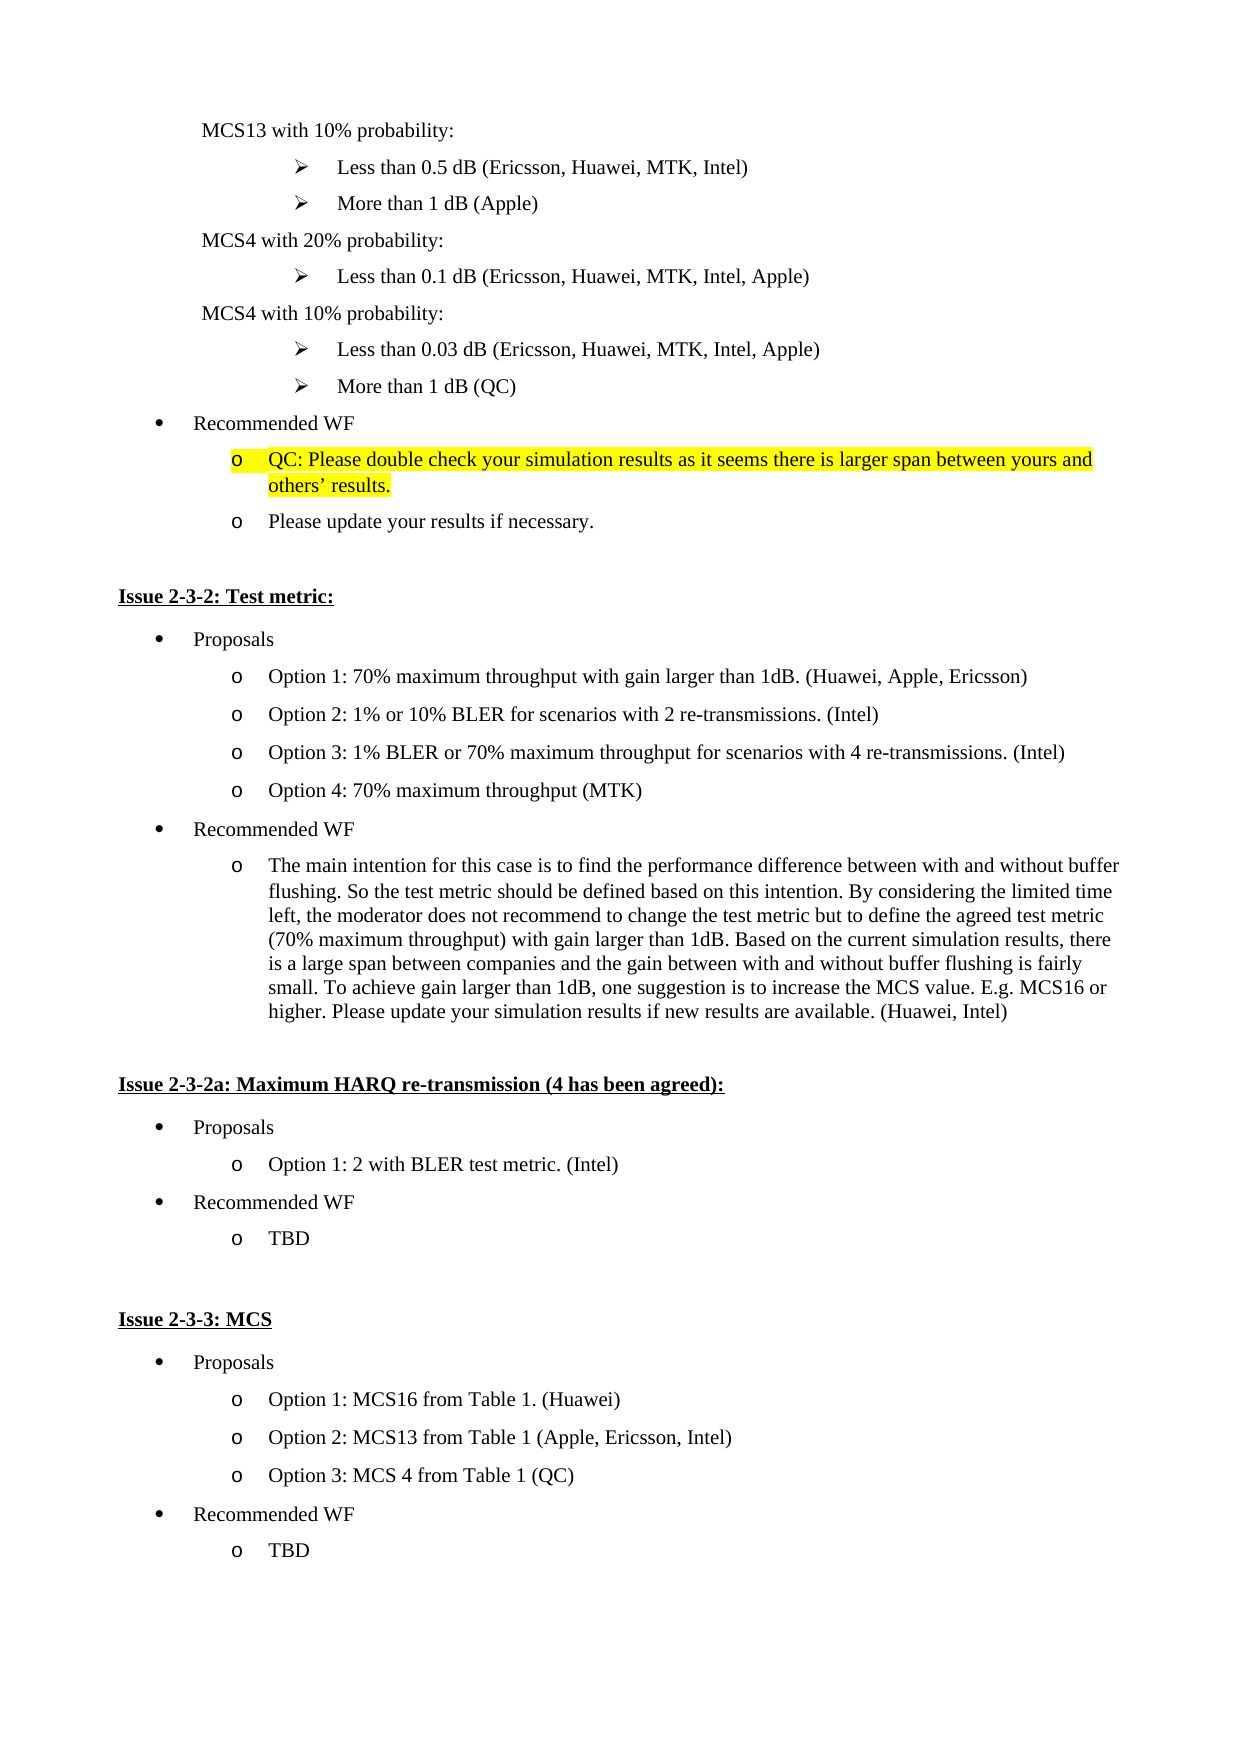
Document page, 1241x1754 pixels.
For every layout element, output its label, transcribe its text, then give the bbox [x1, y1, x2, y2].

list QC: Please double check your simulation results as it seems there is larger span between yours and others’ results. [231, 447, 1122, 497]
list Recommended WF [156, 1501, 1122, 1526]
text Issue 2-3-2a: Maximum HARQ re-transmission (4 has been agreed): [118, 1072, 1122, 1096]
list Proposals [156, 1350, 1122, 1374]
list Option 3: MCS 4 from Table 1 (QC) [231, 1463, 1122, 1489]
list Proposals [156, 1115, 1122, 1139]
list Option 4: 70% maximum throughput (MTK) [231, 778, 1122, 804]
list Less than 0.5 dB (Ericsson, Huawei, MTK, Intel) [293, 154, 1122, 179]
text MCS13 with 10% probability: [201, 118, 1122, 142]
list TBD [231, 1226, 1122, 1252]
list More than 1 dB (Apple) [293, 191, 1122, 215]
list Less than 0.1 dB (Ericsson, Huawei, MTK, Intel, Apple) [293, 264, 1122, 288]
list TBD [231, 1538, 1122, 1564]
text Issue 2-3-3: MCS [118, 1307, 1122, 1331]
list Option 1: 2 with BLER test metric. (Intel) [231, 1152, 1122, 1177]
text MCS4 with 10% probability: [201, 301, 1122, 325]
text MCS4 with 20% probability: [201, 228, 1122, 252]
list Option 3: 1% BLER or 70% maximum throughput for scenarios with 4 re-transmissions. (Intel) [231, 740, 1122, 766]
list Option 2: MCS13 from Table 1 (Apple, Ericsson, Intel) [231, 1425, 1122, 1451]
list Recommended WF [156, 1190, 1122, 1214]
list Proposals [156, 627, 1122, 651]
list Option 1: MCS16 from Table 1. (Huawei) [231, 1387, 1122, 1412]
list Recommended WF [156, 816, 1122, 841]
list Less than 0.03 dB (Ericsson, Huawei, MTK, Intel, Apple) [293, 337, 1122, 361]
list Please update your results if necessary. [231, 509, 1122, 535]
list Option 2: 1% or 10% BLER for scenarios with 2 re-transmissions. (Intel) [231, 702, 1122, 727]
list Recommended WF [156, 411, 1122, 434]
text Issue 2-3-2: Test metric: [118, 584, 1122, 608]
list Option 1: 70% maximum throughput with gain larger than 1dB. (Huawei, Apple, Ericsson) [231, 663, 1122, 689]
list The main intention for this case is to find the performance difference between with and without buffer flushing. So the test metric should be defined based on this intention. By considering the limited time left, the moderator does not recommend to change the test metric but to define the agreed test metric (70% maximum throughput) with gain larger than 1dB. Based on the current simulation results, there is a large span between companies and the gain between with and without buffer flushing is fairly small. To achieve gain larger than 1dB, one suggestion is to increase the MCS value. E.g. MCS16 or higher. Please update your simulation results if new results are available. (Huawei, Intel) [231, 853, 1122, 1023]
list More than 1 dB (QC) [293, 374, 1122, 398]
